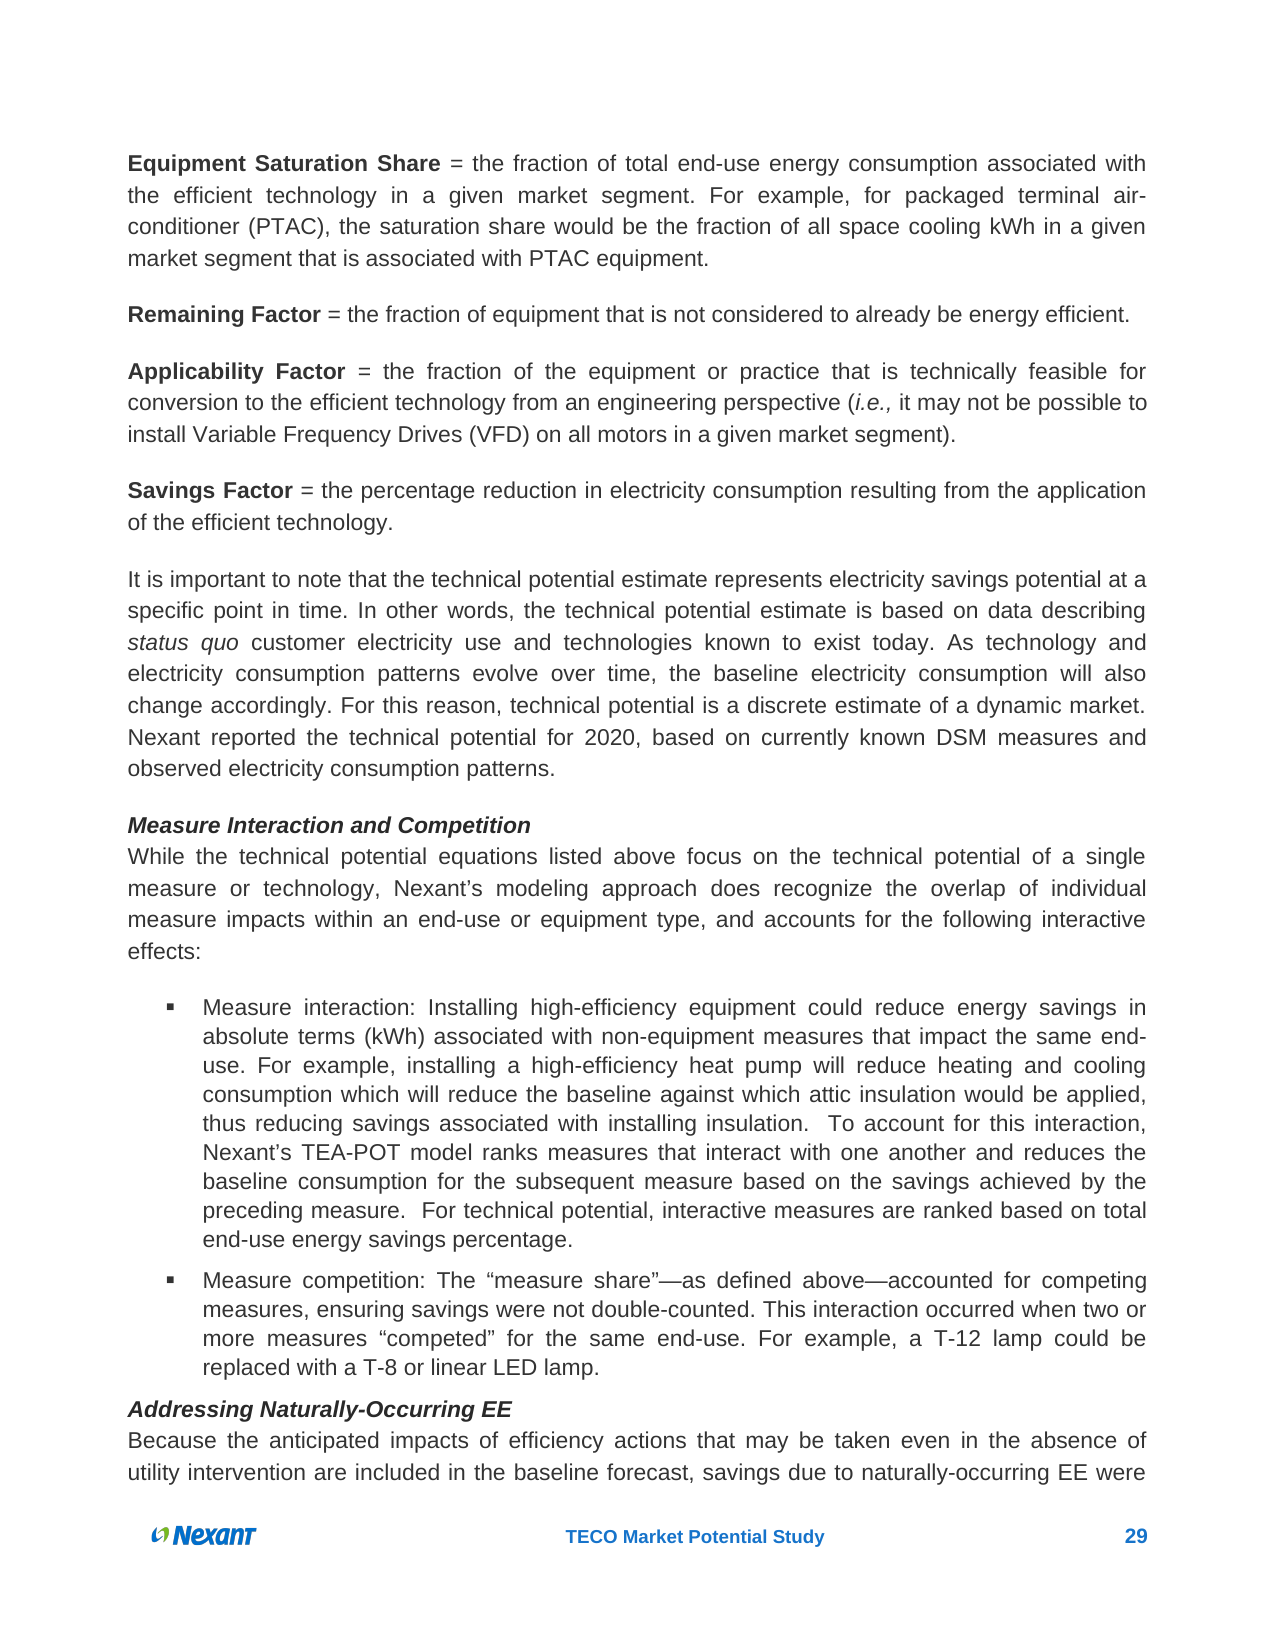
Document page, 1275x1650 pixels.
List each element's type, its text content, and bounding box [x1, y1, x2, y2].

subtitle Measure Interaction and Competition [127, 812, 1147, 838]
text Equipment Saturation Share = the fraction of total end-use energy consumption associated with the efficient technology in a given market segment. For example, for packaged terminal air-conditioner (PTAC), the saturation share would be the fraction of all space cooling kWh in a given market segment that is associated with PTAC equipment. [127, 150, 1147, 271]
text Savings Factor = the percentage reduction in electricity consumption resulting from the application of the efficient technology. [127, 477, 1147, 535]
text Remaining Factor = the fraction of equipment that is not considered to already be energy efficient. [127, 301, 1147, 328]
text Measure interaction: Installing high-efficiency equipment could reduce energy savings in absolute terms (kWh) associated with non-equipment measures that impact the same end-use. For example, installing a high-efficiency heat pump will reduce heating and cooling consumption which will reduce the baseline against which attic insulation would be applied, thus reducing savings associated with installing insulation. To account for this interaction, Nexant’s TEA-POT model ranks measures that interact with one another and reduces the baseline consumption for the subsequent measure based on the savings achieved by the preceding measure. For technical potential, interactive measures are ranked based on total end-use energy savings percentage. [165, 994, 1147, 1252]
text While the technical potential equations listed above focus on the technical potential of a single measure or technology, Nexant’s modeling approach does recognize the overlap of individual measure impacts within an end-use or equipment type, and accounts for the following interactive effects: [127, 843, 1147, 964]
text It is important to note that the technical potential estimate represents electricity savings potential at a specific point in time. In other words, the technical potential estimate is based on data describing status quo customer electricity use and technologies known to exist today. As technology and electricity consumption patterns evolve over time, the baseline electricity consumption will also change accordingly. For this reason, technical potential is a discrete estimate of a dynamic market. Nexant reported the technical potential for 2020, based on currently known DSM measures and observed electricity consumption patterns. [127, 566, 1147, 781]
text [127, 1427, 1147, 1485]
text Measure competition: The “measure share”—as defined above—accounted for competing measures, ensuring savings were not double-counted. This interaction occurred when two or more measures “competed” for the same end-use. For example, a T-12 lamp could be replaced with a T-8 or linear LED lamp. [165, 1267, 1147, 1381]
picture [136, 1523, 272, 1560]
subtitle Addressing Naturally-Occurring EE [127, 1396, 1147, 1422]
text Applicability Factor = the fraction of the equipment or practice that is technically feasible for conversion to the efficient technology from an engineering perspective (i.e., it may not be possible to install Variable Frequency Drives (VFD) on all motors in a given market segment). [127, 358, 1147, 447]
